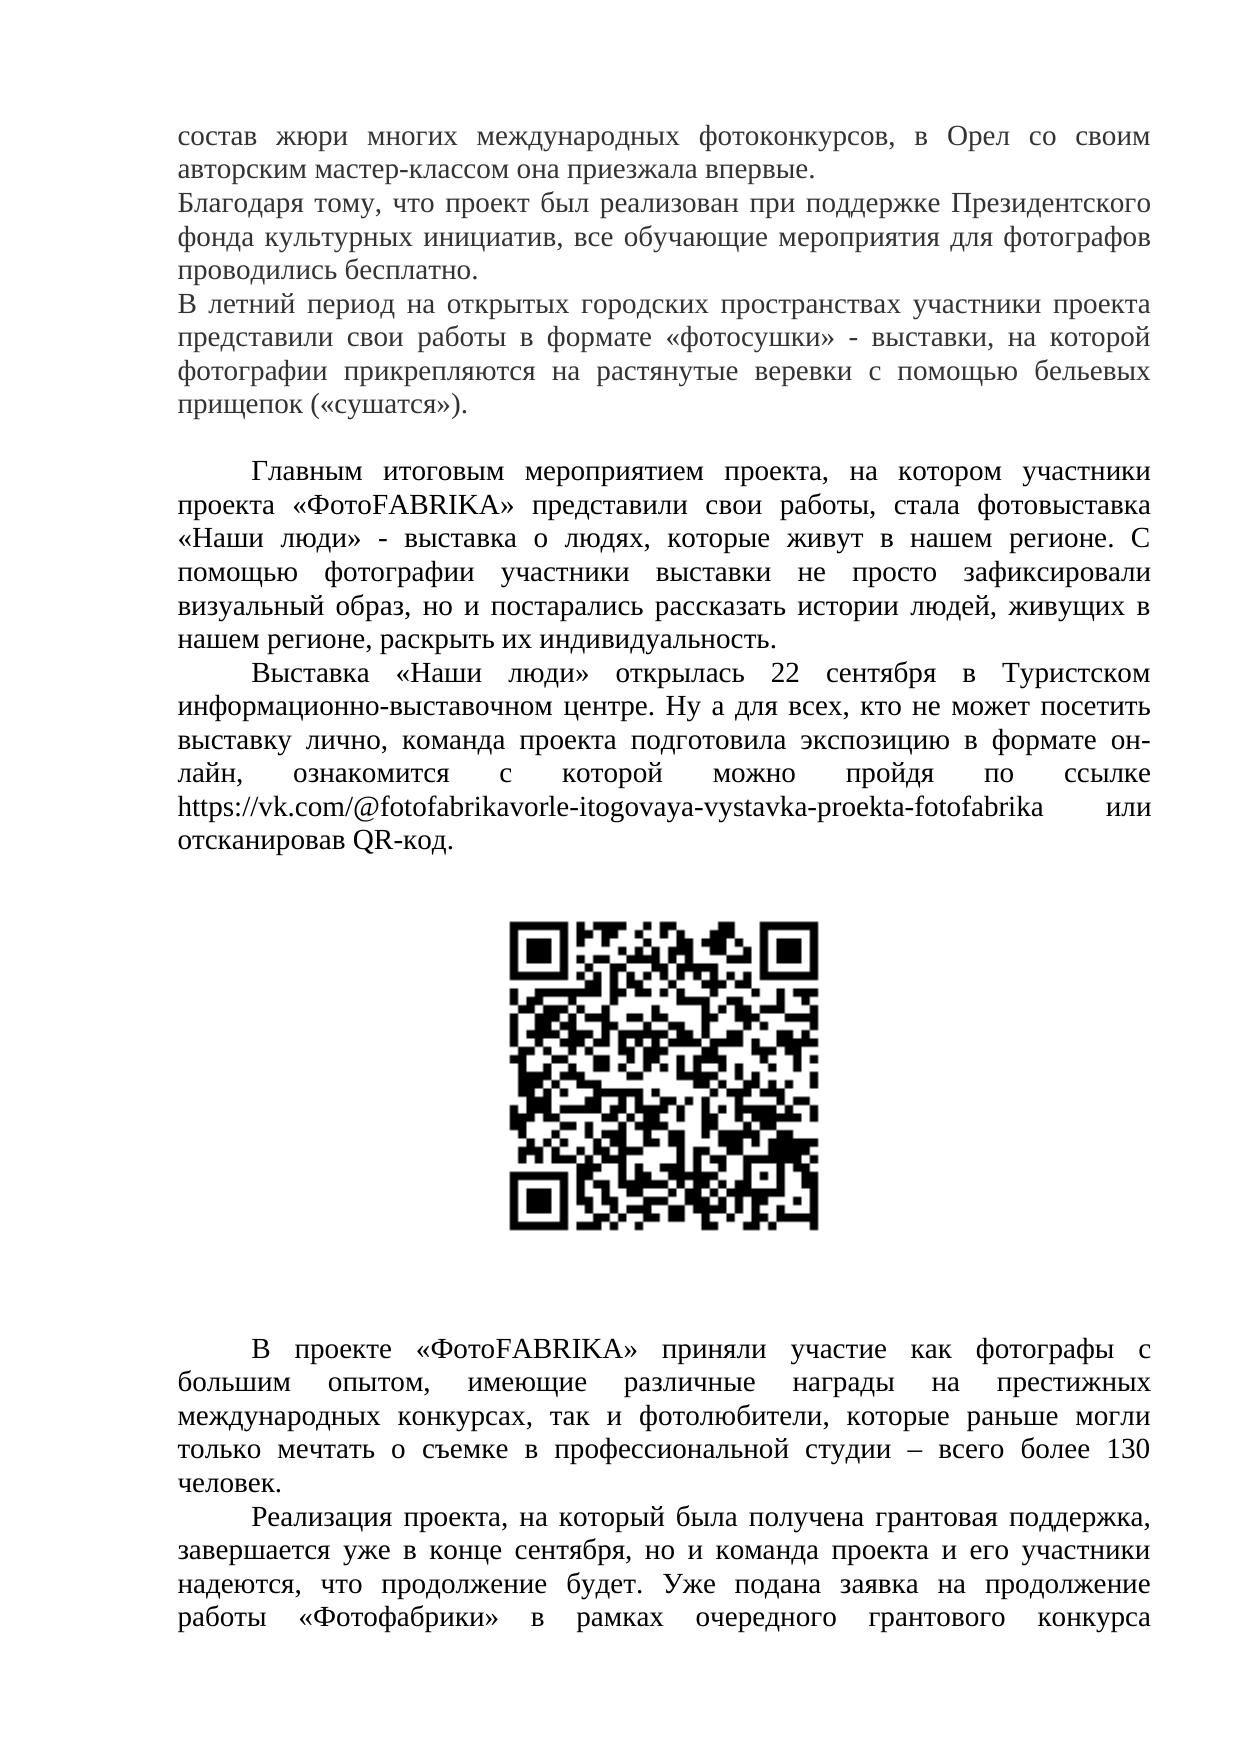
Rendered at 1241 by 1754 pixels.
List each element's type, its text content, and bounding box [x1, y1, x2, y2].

text Выставка «Наши люди» открылась 22 сентября в Туристском информационно-выставочном центре. Ну а для всех, кто не может посетить выставку лично, команда проекта подготовила экспозицию в формате он-лайн, ознакомится с которой можно пройдя по ссылке https://vk.com/@fotofabrikavorle-itogovaya-vystavka-proekta-fotofabrika или отсканировав QR-код. [177, 655, 1152, 856]
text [177, 118, 1152, 185]
text Главным итоговым мероприятием проекта, на котором участники проекта «ФотоFABRIKA» представили свои работы, стала фотовыставка «Наши люди» - выставка о людях, которые живут в нашем регионе. С помощью фотографии участники выставки не просто зафиксировали визуальный образ, но и постарались рассказать истории людей, живущих в нашем регионе, раскрыть их индивидуальность. [177, 453, 1152, 655]
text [177, 1499, 1152, 1633]
text В проекте «ФотоFABRIKA» приняли участие как фотографы с большим опытом, имеющие различные награды на престижных международных конкурсах, так и фотолюбители, которые раньше могли только мечтать о съемке в профессиональной студии – всего более 130 человек. [177, 1331, 1152, 1499]
picture [477, 889, 852, 1264]
text Благодаря тому, что проект был реализован при поддержке Президентского фонда культурных инициатив, все обучающие мероприятия для фотографов проводились бесплатно. [177, 185, 1152, 286]
text В летний период на открытых городских пространствах участники проекта представили свои работы в формате «фотосушки» - выставки, на которой фотографии прикрепляются на растянутые веревки с помощью бельевых прищепок («сушатся»). [177, 286, 1152, 420]
